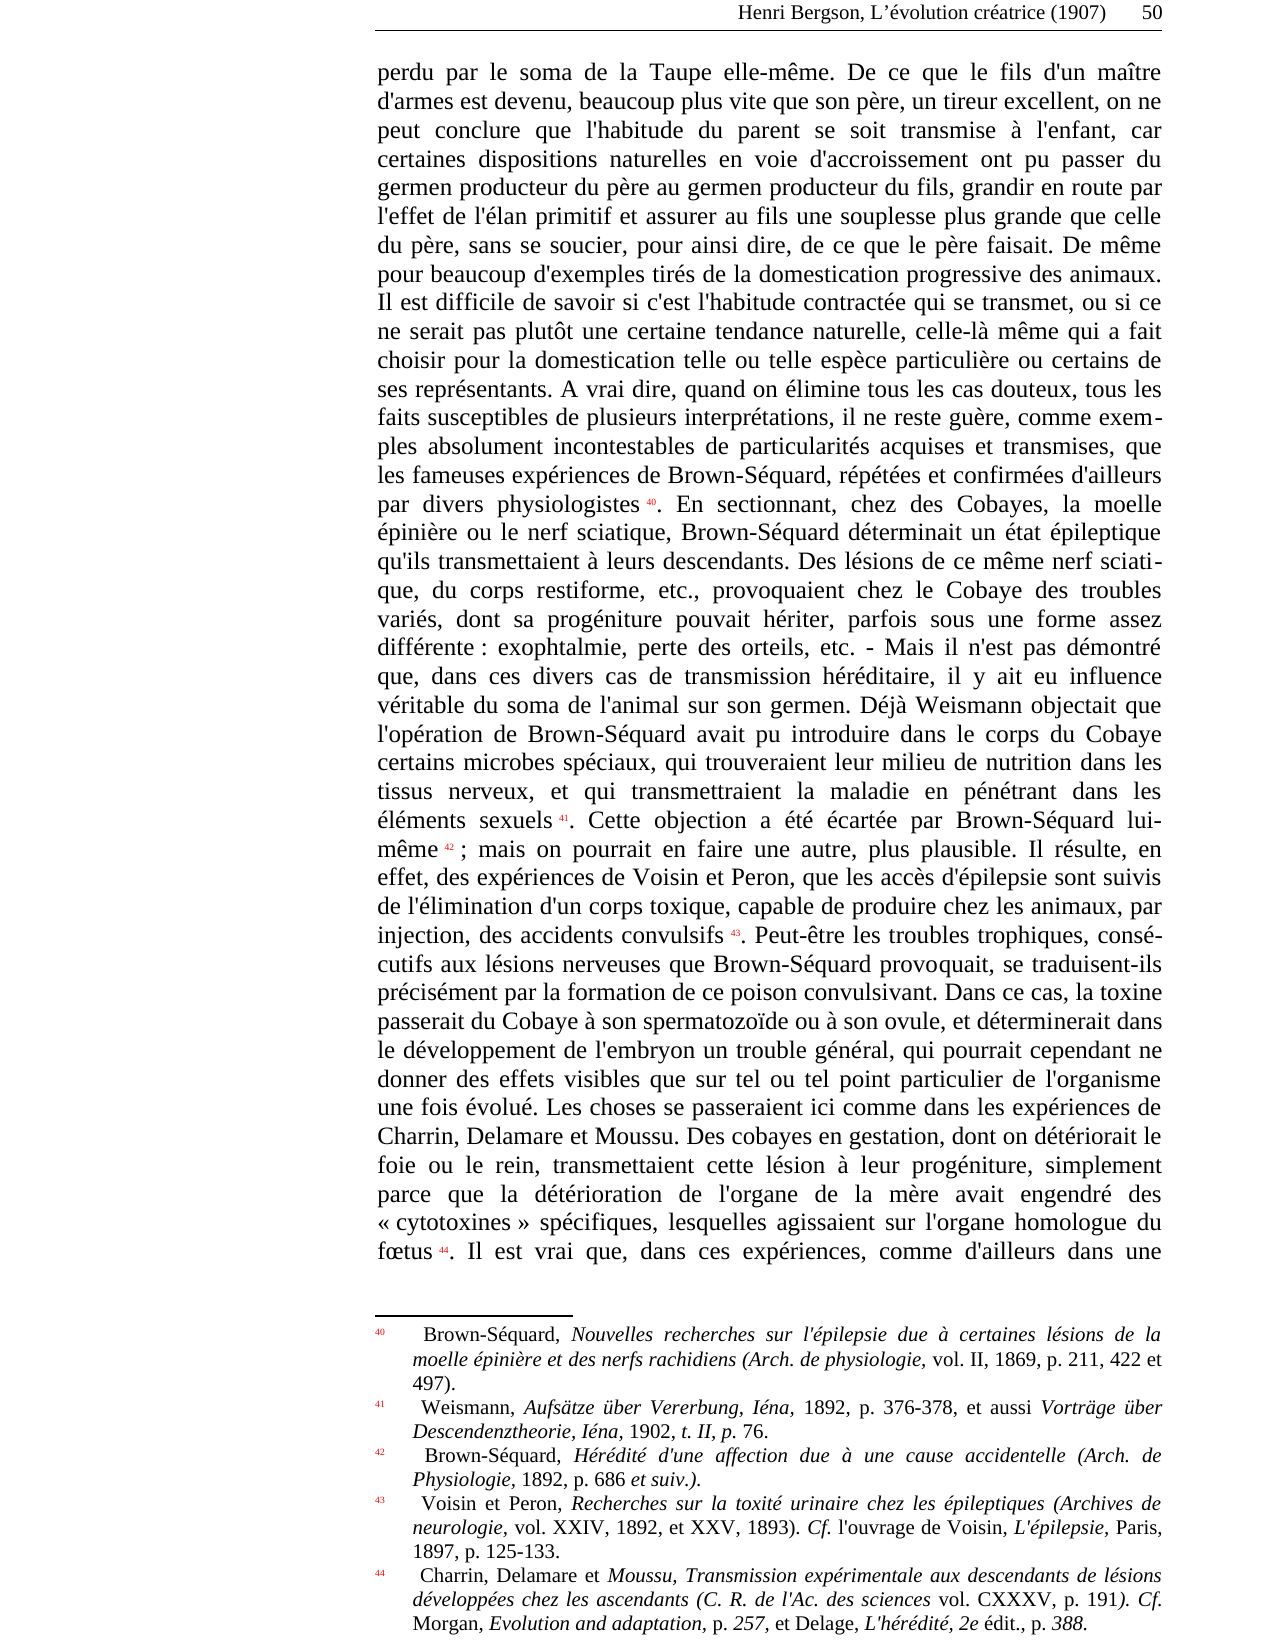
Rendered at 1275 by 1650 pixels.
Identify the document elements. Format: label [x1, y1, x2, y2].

text [377, 57, 1162, 1265]
